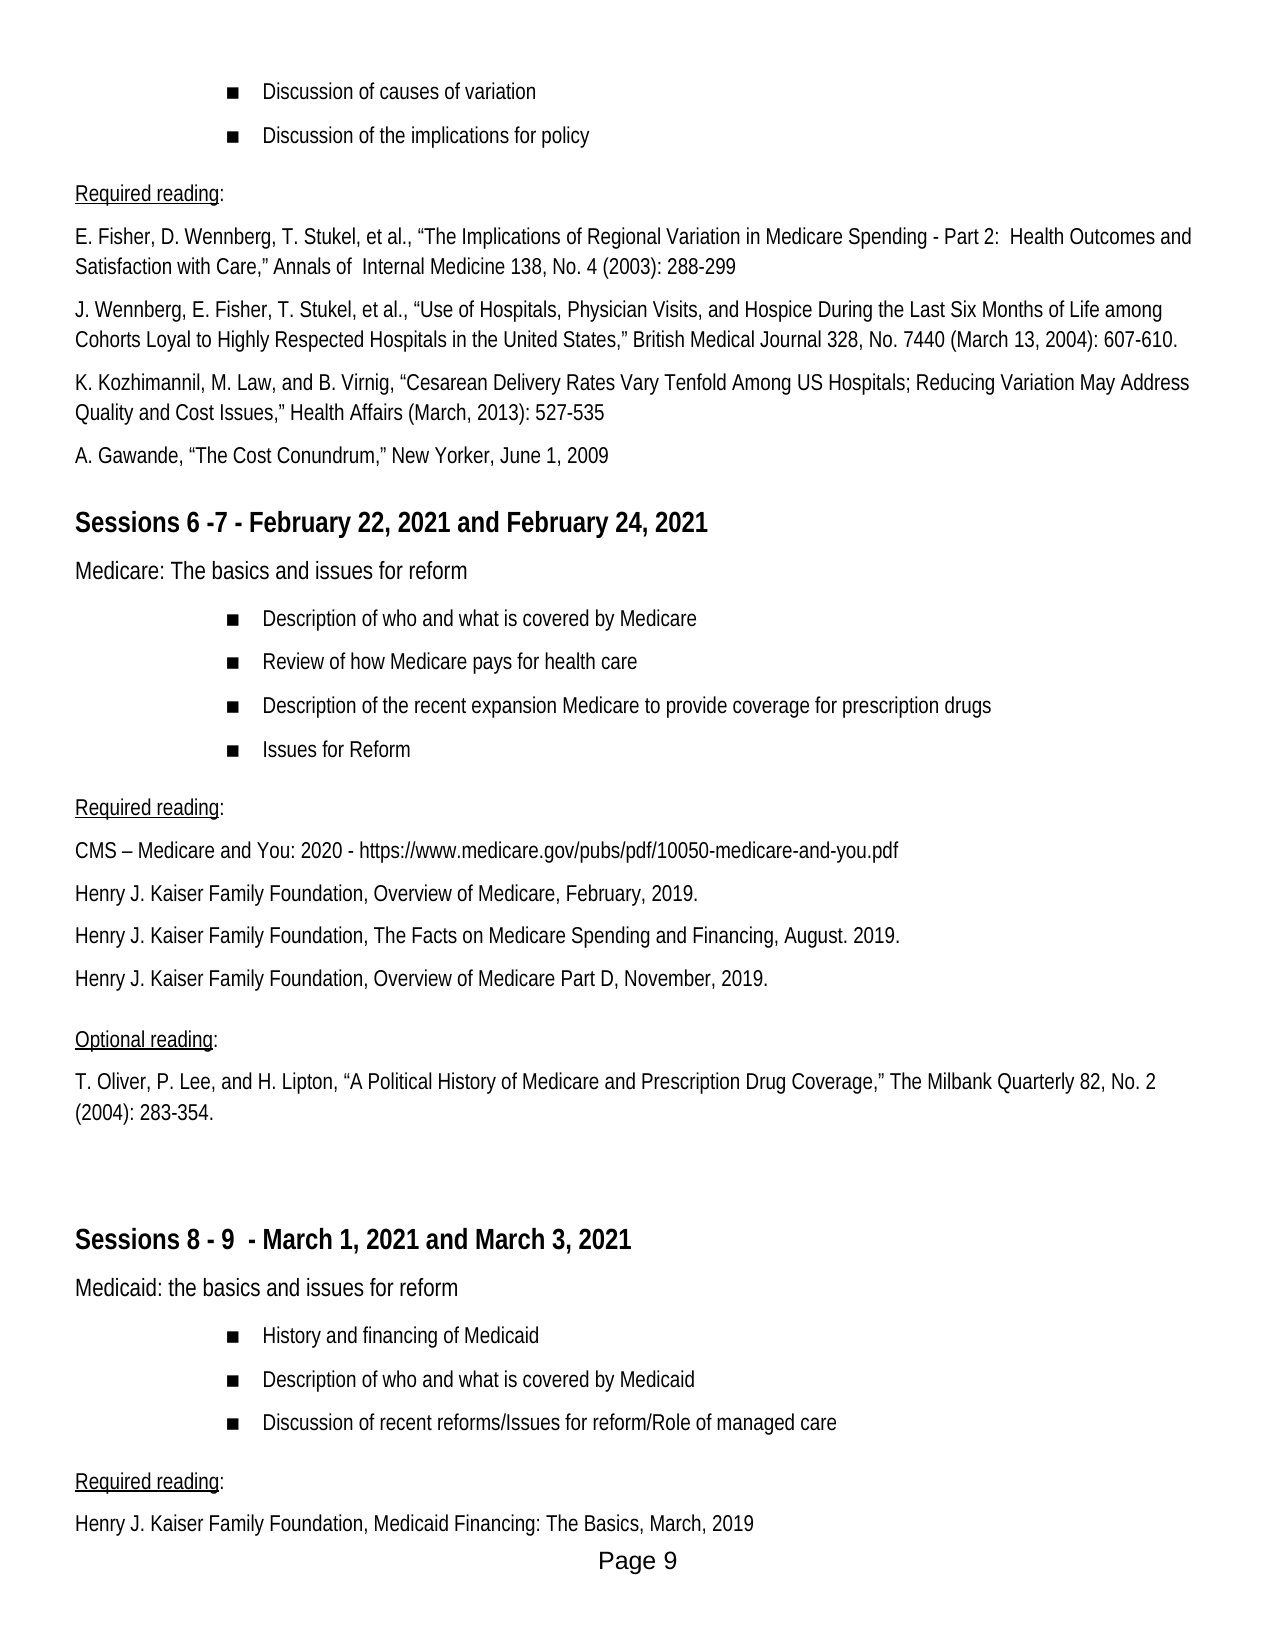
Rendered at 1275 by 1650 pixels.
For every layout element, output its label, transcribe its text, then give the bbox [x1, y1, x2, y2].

subtitle Sessions 8 - 9 - March 1, 2021 and March 3, 2021 [75, 1222, 1200, 1256]
text T. Oliver, P. Lee, and H. Lipton, “A Political History of Medicare and Prescription Drug Coverage,” The Milbank Quarterly 82, No. 2 (2004): 283-354. [75, 1068, 1200, 1125]
list Discussion of causes of variation [225, 75, 1200, 106]
text Optional reading: [75, 1026, 1200, 1052]
subtitle Medicaid: the basics and issues for reform [75, 1273, 1200, 1302]
text Henry J. Kaiser Family Foundation, Medicaid Financing: The Basics, March, 2019 [75, 1510, 1200, 1537]
text Required reading: [75, 1468, 1200, 1494]
text K. Kozhimannil, M. Law, and B. Virnig, “Cesarean Delivery Rates Vary Tenfold Among US Hospitals; Reducing Variation May Address Quality and Cost Issues,” Health Affairs (March, 2013): 527-535 [75, 369, 1200, 425]
text A. Gawande, “The Cost Conundrum,” New Yorker, June 1, 2009 [75, 442, 1200, 468]
list History and financing of Medicaid [225, 1319, 1200, 1350]
text Henry J. Kaiser Family Foundation, The Facts on Medicare Spending and Financing, August. 2019. [75, 922, 1200, 949]
list Description of who and what is covered by Medicare [225, 602, 1200, 633]
text Required reading: [75, 180, 1200, 207]
list Discussion of the implications for policy [225, 119, 1200, 150]
text J. Wennberg, E. Fisher, T. Stukel, et al., “Use of Hospitals, Physician Visits, and Hospice During the Last Six Months of Life among Cohorts Loyal to Highly Respected Hospitals in the United States,” British Medical Journal 328, No. 7440 (March 13, 2004): 607-610. [75, 296, 1200, 352]
list Discussion of recent reforms/Issues for reform/Role of managed care [225, 1406, 1200, 1437]
text E. Fisher, D. Wennberg, T. Stukel, et al., “The Implications of Regional Variation in Medicare Spending - Part 2: Health Outcomes and Satisfaction with Care,” Annals of Internal Medicine 138, No. 4 (2003): 288-299 [75, 223, 1200, 279]
list Description of the recent expansion Medicare to provide coverage for prescription drugs [225, 689, 1200, 720]
list Description of who and what is covered by Medicaid [225, 1362, 1200, 1394]
list Issues for Reform [225, 733, 1200, 764]
subtitle Sessions 6 -7 - February 22, 2021 and February 24, 2021 [75, 505, 1200, 539]
text CMS – Medicare and You: 2020 - https://www.medicare.gov/pubs/pdf/10050-medicare-and-you.pdf [75, 837, 1200, 863]
list Review of how Medicare pays for health care [225, 645, 1200, 677]
text Medicare: The basics and issues for reform [75, 556, 1200, 585]
text Required reading: [75, 794, 1200, 821]
text Henry J. Kaiser Family Foundation, Overview of Medicare, February, 2019. [75, 880, 1200, 906]
text Henry J. Kaiser Family Foundation, Overview of Medicare Part D, November, 2019. [75, 965, 1200, 991]
